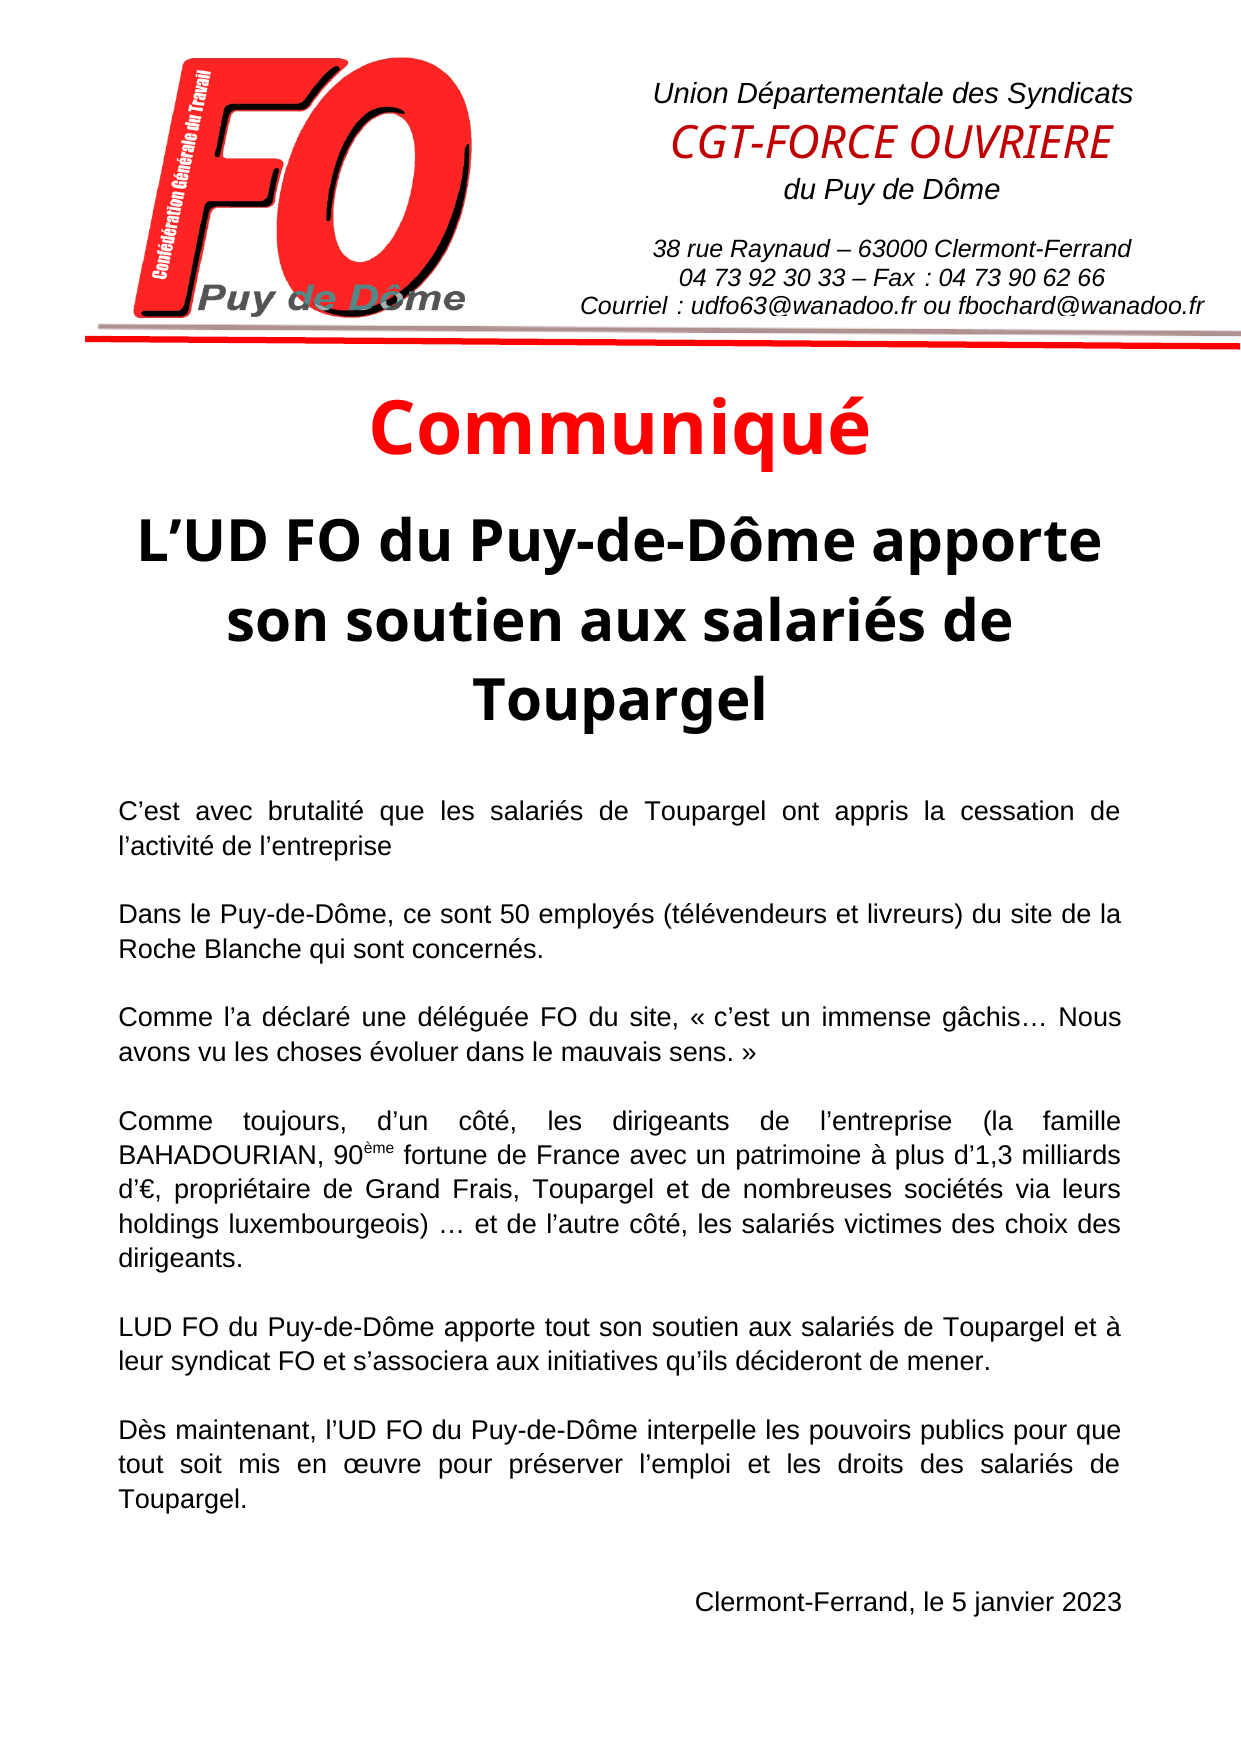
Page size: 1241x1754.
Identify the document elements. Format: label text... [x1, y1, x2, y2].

text Communiqué [118, 374, 1122, 477]
text Clermont-Ferrand, le 5 janvier 2023 [118, 1586, 1122, 1617]
text Dans le Puy-de-Dôme, ce sont 50 employés (télévendeurs et livreurs) du site de la Roche Blanche qui sont concernés. [118, 898, 1122, 964]
text Comme l’a déclaré une déléguée FO du site, « c’est un immense gâchis… Nous avons vu les choses évoluer dans le mauvais sens. » [118, 1001, 1122, 1067]
picture [129, 55, 473, 319]
text Dès maintenant, l’UD FO du Puy-de-Dôme interpelle les pouvoirs publics pour que tout soit mis en œuvre pour préserver l’emploi et les droits des salariés de Toupargel. [118, 1414, 1122, 1514]
text C’est avec brutalité que les salariés de Toupargel ont appris la cessation de l’activité de l’entreprise [118, 795, 1122, 861]
text L’UD FO du Puy-de-Dôme apporte [118, 499, 1122, 579]
text son soutien aux salariés de Toupargel [118, 579, 1122, 738]
text Comme toujours, d’un côté, les dirigeants de l’entreprise (la famille BAHADOURIAN, 90ème fortune de France avec un patrimoine à plus d’1,3 milliards d’€, propriétaire de Grand Frais, Toupargel et de nombreuses sociétés via leurs holdings luxembourgeois) … et de l’autre côté, les salariés victimes des choix des dirigeants. [118, 1104, 1122, 1273]
text LUD FO du Puy-de-Dôme apporte tout son soutien aux salariés de Toupargel et à leur syndicat FO et s’associera aux initiatives qu’ils décideront de mener. [118, 1311, 1122, 1376]
